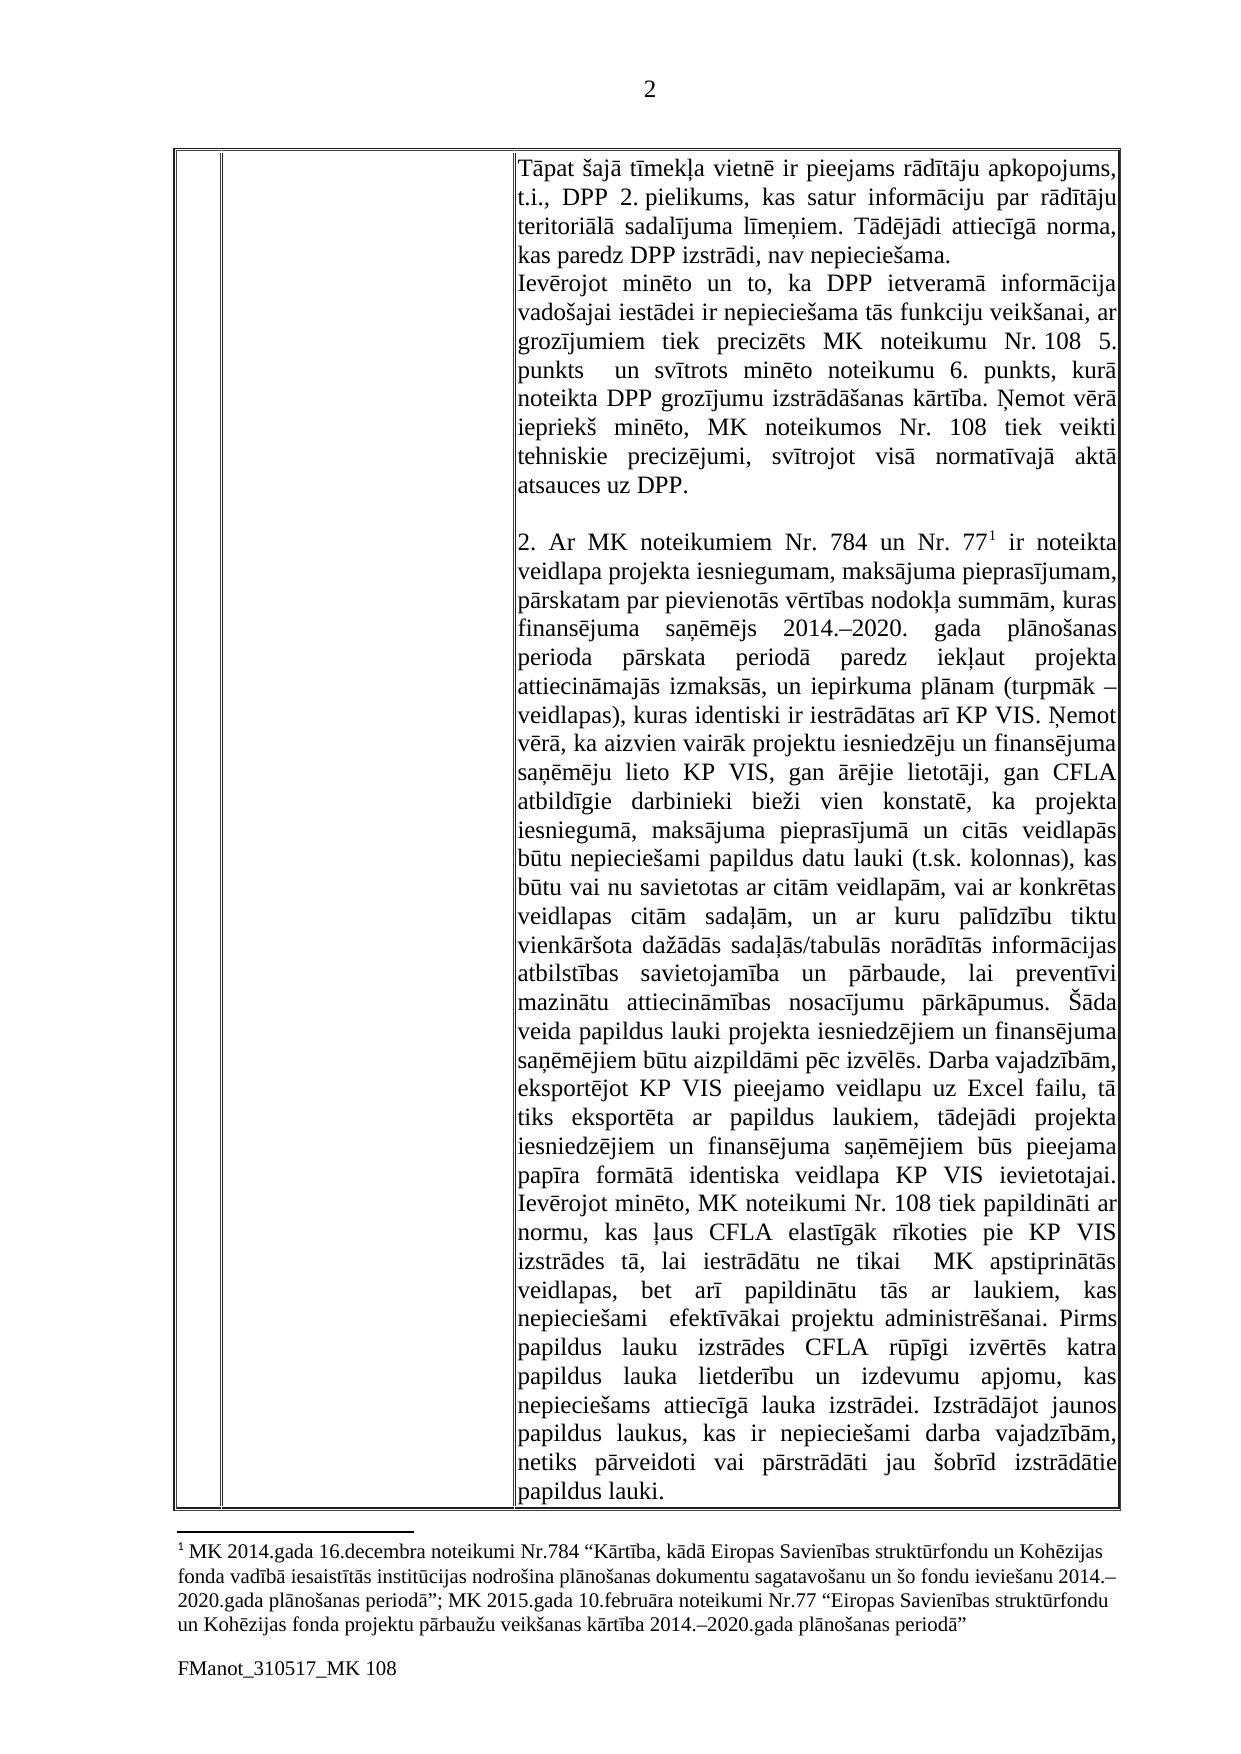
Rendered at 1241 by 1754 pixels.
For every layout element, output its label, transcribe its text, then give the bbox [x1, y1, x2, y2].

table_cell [222, 151, 515, 1507]
table_cell 2. [177, 151, 222, 1507]
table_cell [515, 151, 1118, 1507]
